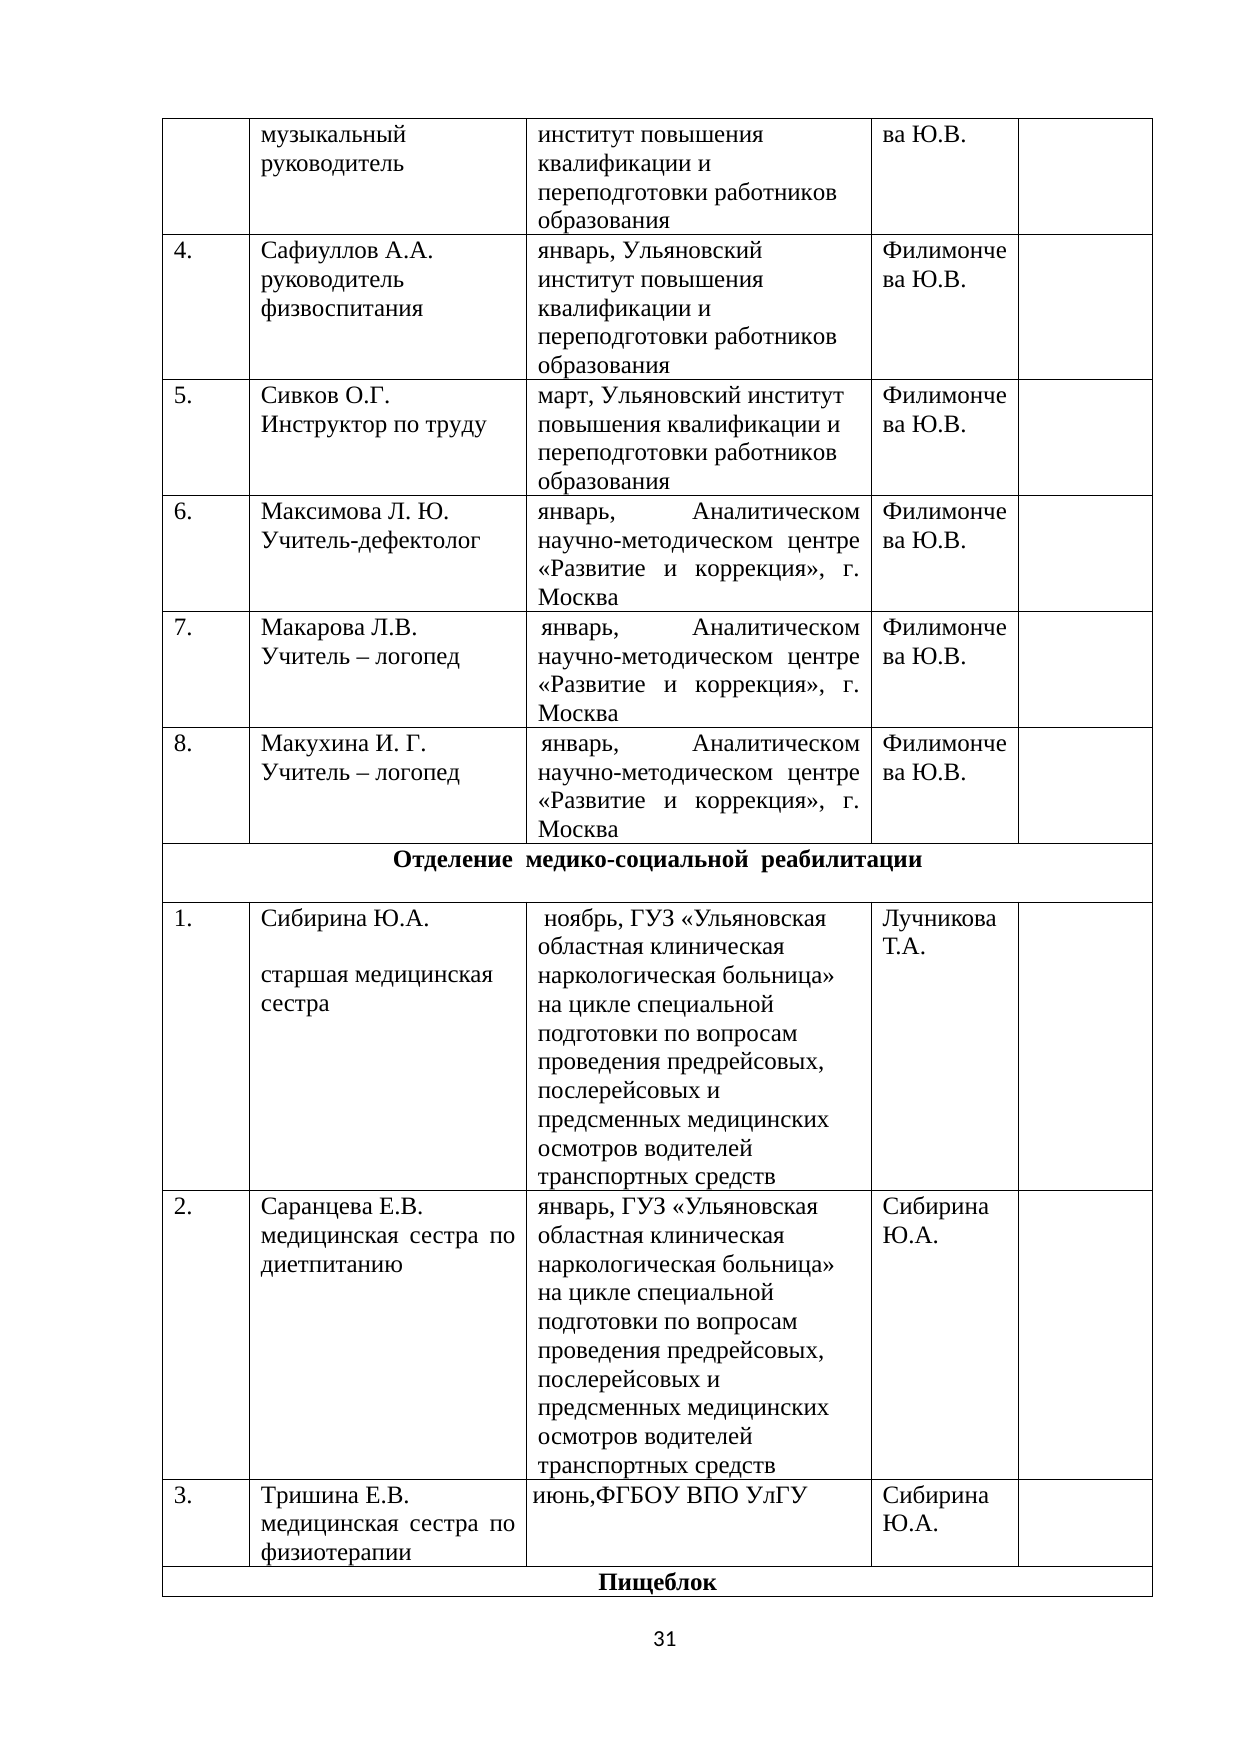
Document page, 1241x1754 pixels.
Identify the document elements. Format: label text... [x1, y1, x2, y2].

table_cell Филимончева Ю.В. [872, 380, 1018, 495]
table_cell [527, 235, 871, 379]
table_cell март, Ульяновский институт повышения квалификации и переподготовки работников образования [527, 380, 871, 495]
table_cell Макарова Л.В. Учитель – логопед [250, 612, 526, 727]
table_cell [163, 1191, 249, 1479]
table_cell [1019, 380, 1152, 495]
table_cell [1019, 903, 1152, 1190]
table_cell Сибирина Ю.А. [872, 1480, 1018, 1566]
table_cell [163, 903, 249, 1190]
table_cell Макухина И. Г. Учитель – логопед [250, 728, 526, 843]
table_cell Сивков О.Г. Инструктор по труду [250, 380, 526, 495]
table_cell Сибирина Ю.А. старшая медицинская сестра [250, 903, 526, 1190]
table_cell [250, 119, 526, 234]
table_cell [163, 235, 249, 379]
table_cell [1019, 612, 1152, 727]
table_cell Филимончева Ю.В. [872, 728, 1018, 843]
table_cell [1019, 1191, 1152, 1479]
table_cell [163, 612, 249, 727]
table_cell январь, ГУЗ «Ульяновская областная клиническая наркологическая больница» на цикле специальной подготовки по вопросам проведения предрейсовых, послерейсовых и предсменных медицинских осмотров водителей транспортных средств [527, 1191, 871, 1479]
table_cell [163, 728, 249, 843]
table_cell Пищеблок [163, 1567, 1152, 1596]
table_cell Сибирина Ю.А. [872, 1191, 1018, 1479]
table_cell [1019, 496, 1152, 611]
table_cell [163, 1480, 249, 1566]
table_cell [163, 119, 249, 234]
table_cell Саранцева Е.В. медицинская сестра по диетпитанию [250, 1191, 526, 1479]
table_cell Филимончева Ю.В. [872, 496, 1018, 611]
table_cell [1019, 1480, 1152, 1566]
table_cell Тришина Е.В. медицинская сестра по физиотерапии [250, 1480, 526, 1566]
table_cell Филимончева Ю.В. [872, 235, 1018, 379]
table_cell Лучникова Т.А. [872, 903, 1018, 1190]
table_cell январь, Аналитическом научно-методическом центре «Развитие и коррекция», г. Москва [527, 612, 871, 727]
table_cell Филимончева Ю.В. [872, 612, 1018, 727]
table_cell ноябрь, ГУЗ «Ульяновская областная клиническая наркологическая больница» на цикле специальной подготовки по вопросам проведения предрейсовых, послерейсовых и предсменных медицинских осмотров водителей транспортных средств [527, 903, 871, 1190]
table_cell [1019, 235, 1152, 379]
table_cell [527, 119, 871, 234]
table_cell [1019, 119, 1152, 234]
table_cell [1019, 728, 1152, 843]
table_cell Отделение медико-социальной реабилитации [163, 844, 1152, 902]
table_cell январь, Аналитическом научно-методическом центре «Развитие и коррекция», г. Москва [527, 496, 871, 611]
table_cell Сафиуллов А.А. руководитель физвоспитания [250, 235, 526, 379]
table_cell [163, 380, 249, 495]
table_cell январь, Аналитическом научно-методическом центре «Развитие и коррекция», г. Москва [527, 728, 871, 843]
table_cell [163, 496, 249, 611]
table_cell Филимончева Ю.В. [872, 119, 1018, 234]
table_cell июнь,ФГБОУ ВПО УлГУ [527, 1480, 871, 1566]
table_cell Максимова Л. Ю. Учитель-дефектолог [250, 496, 526, 611]
